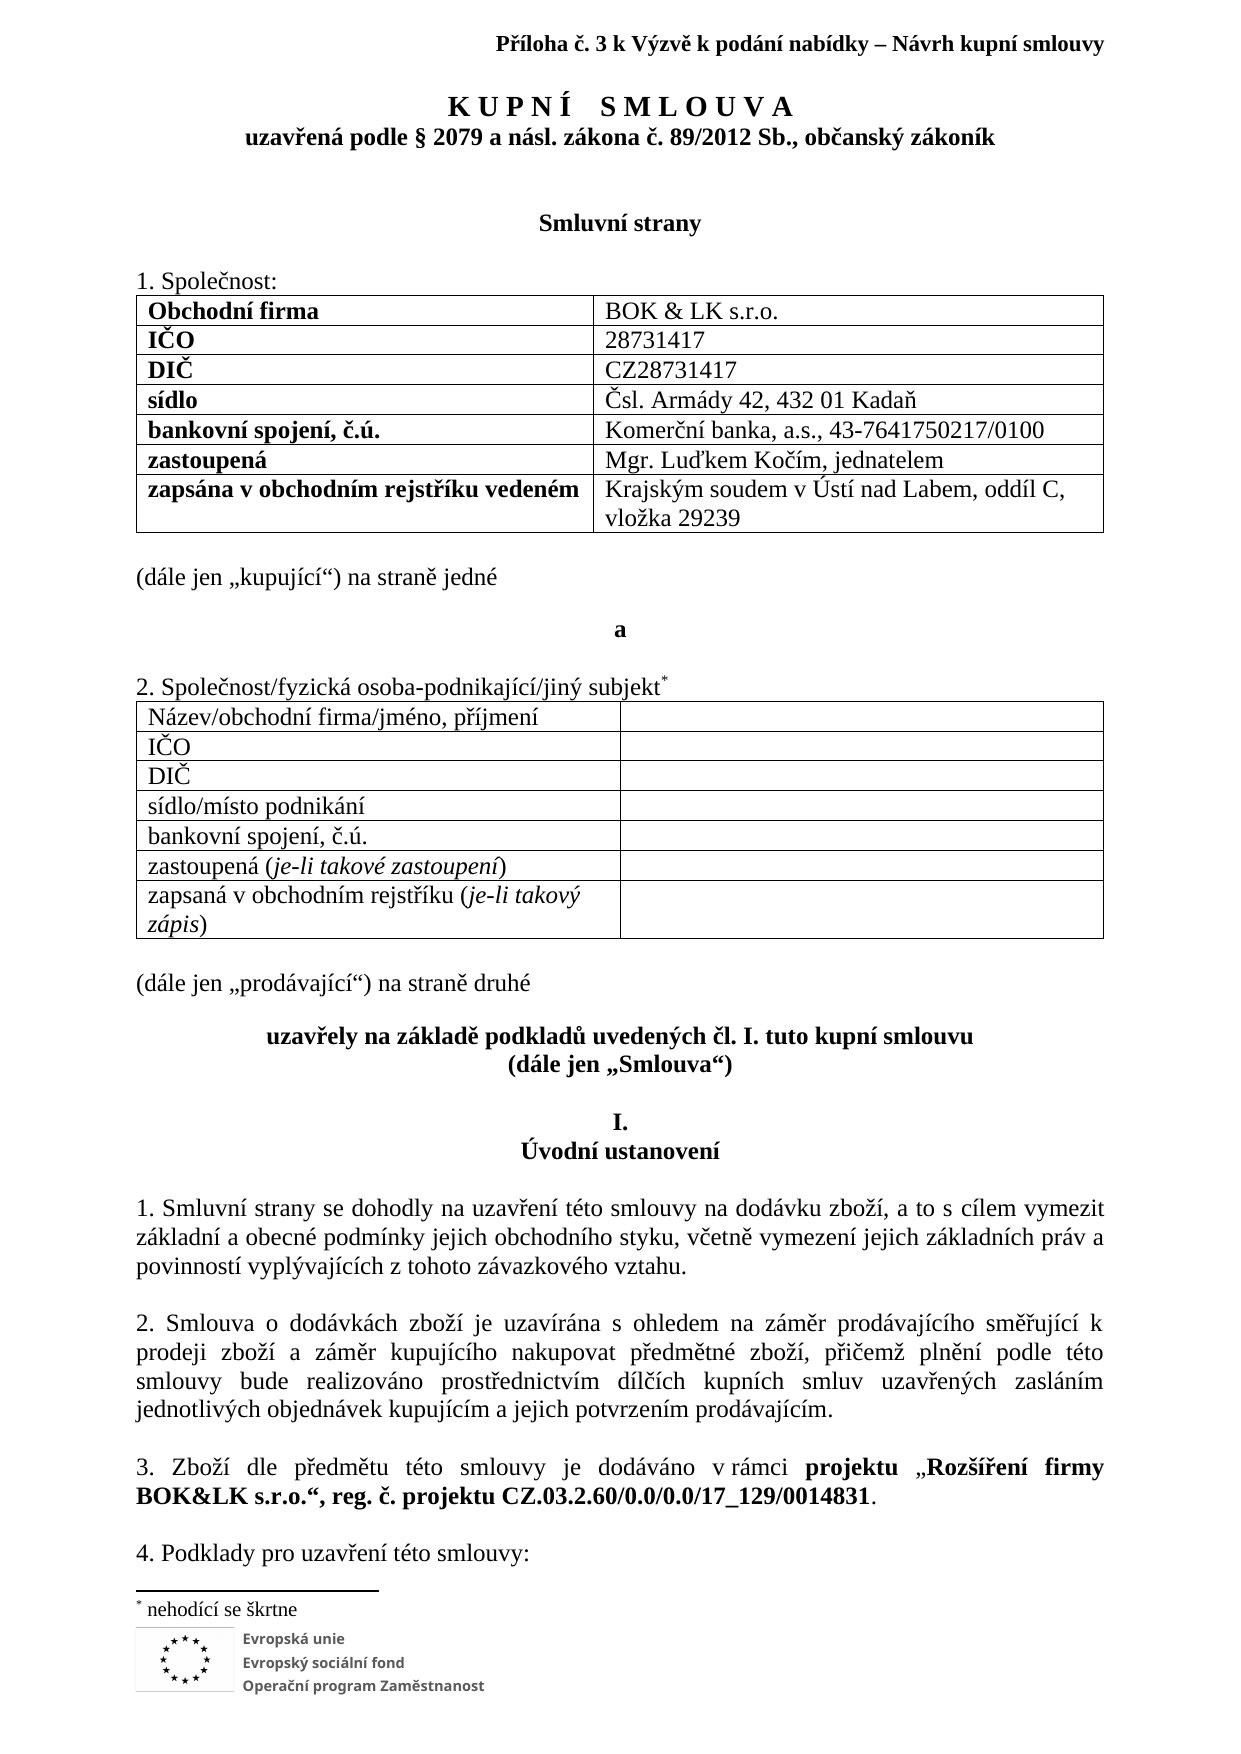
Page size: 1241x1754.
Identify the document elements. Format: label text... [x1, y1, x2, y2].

table_cell [621, 851, 1103, 879]
table_cell zastoupená [137, 445, 593, 473]
text (dále jen „Smlouva“) [136, 1049, 1104, 1078]
text I. [136, 1107, 1104, 1136]
table_cell DIČ [137, 355, 593, 384]
text 2. Smlouva o dodávkách zboží je uzavírána s ohledem na záměr prodávajícího směřující k prodeji zboží a záměr kupujícího nakupovat předmětné zboží, přičemž plnění podle této smlouvy bude realizováno prostřednictvím dílčích kupních smluv uzavřených zasláním jednotlivých objednávek kupujícím a jejich potvrzením prodávajícím. [136, 1308, 1104, 1423]
table_cell [621, 881, 1103, 938]
table_cell IČO [137, 732, 620, 760]
table_cell sídlo/místo podnikání [137, 791, 620, 820]
table_cell zastoupená (je-li takové zastoupení) [137, 851, 620, 879]
text (dále jen „kupující“) na straně jedné [136, 562, 1104, 591]
table_header Obchodní firma [137, 296, 593, 324]
table_header BOK & LK s.r.o. [594, 296, 1103, 324]
text 1. Smluvní strany se dohodly na uzavření této smlouvy na dodávku zboží, a to s cílem vymezit základní a obecné podmínky jejich obchodního styku, včetně vymezení jejich základních práv a povinností vyplývajících z tohoto závazkového vztahu. [136, 1193, 1104, 1279]
text 4. Podklady pro uzavření této smlouvy: [136, 1538, 1104, 1567]
table_cell sídlo [137, 385, 593, 414]
text uzavřená podle § 2079 a násl. zákona č. 89/2012 Sb., občanský zákoník [136, 122, 1104, 151]
table_cell CZ28731417 [594, 355, 1103, 384]
table_cell Mgr. Luďkem Kočím, jednatelem [594, 445, 1103, 473]
table_cell zapsána v obchodním rejstříku vedeném [137, 475, 593, 532]
table_cell [621, 732, 1103, 760]
text a [136, 614, 1104, 643]
table_cell 28731417 [594, 326, 1103, 354]
table_cell Komerční banka, a.s., 43-7641750217/0100 [594, 415, 1103, 444]
text 1. Společnost: [136, 266, 1104, 295]
table_cell IČO [137, 326, 593, 354]
table_cell bankovní spojení, č.ú. [137, 821, 620, 850]
table_cell zapsaná v obchodním rejstříku (je-li takový zápis) [137, 881, 620, 938]
table_cell [621, 821, 1103, 850]
table_cell Čsl. Armády 42, 432 01 Kadaň [594, 385, 1103, 414]
table_cell bankovní spojení, č.ú. [137, 415, 593, 444]
table_cell [621, 791, 1103, 820]
table_header [621, 702, 1103, 731]
picture [135, 1627, 235, 1692]
table_cell Krajským soudem v Ústí nad Labem, oddíl C, vložka 29239 [594, 475, 1103, 532]
table_cell [621, 761, 1103, 790]
text uzavřely na základě podkladů uvedených čl. I. tuto kupní smlouvu [136, 1021, 1104, 1049]
text (dále jen „prodávající“) na straně druhé [136, 968, 1104, 997]
text Úvodní ustanovení [136, 1136, 1104, 1164]
text Smluvní strany [136, 208, 1104, 237]
table_header Název/obchodní firma/jméno, příjmení [137, 702, 620, 731]
text 2. Společnost/fyzická osoba-podnikající/jiný subjekt* [136, 672, 1104, 701]
text K U P N Í S M L O U V A [136, 89, 1104, 122]
table_cell DIČ [137, 761, 620, 790]
text 3. Zboží dle předmětu této smlouvy je dodáváno v rámci projektu „Rozšíření firmy BOK&LK s.r.o.“, reg. č. projektu CZ.03.2.60/0.0/0.0/17_129/0014831. [136, 1452, 1104, 1509]
